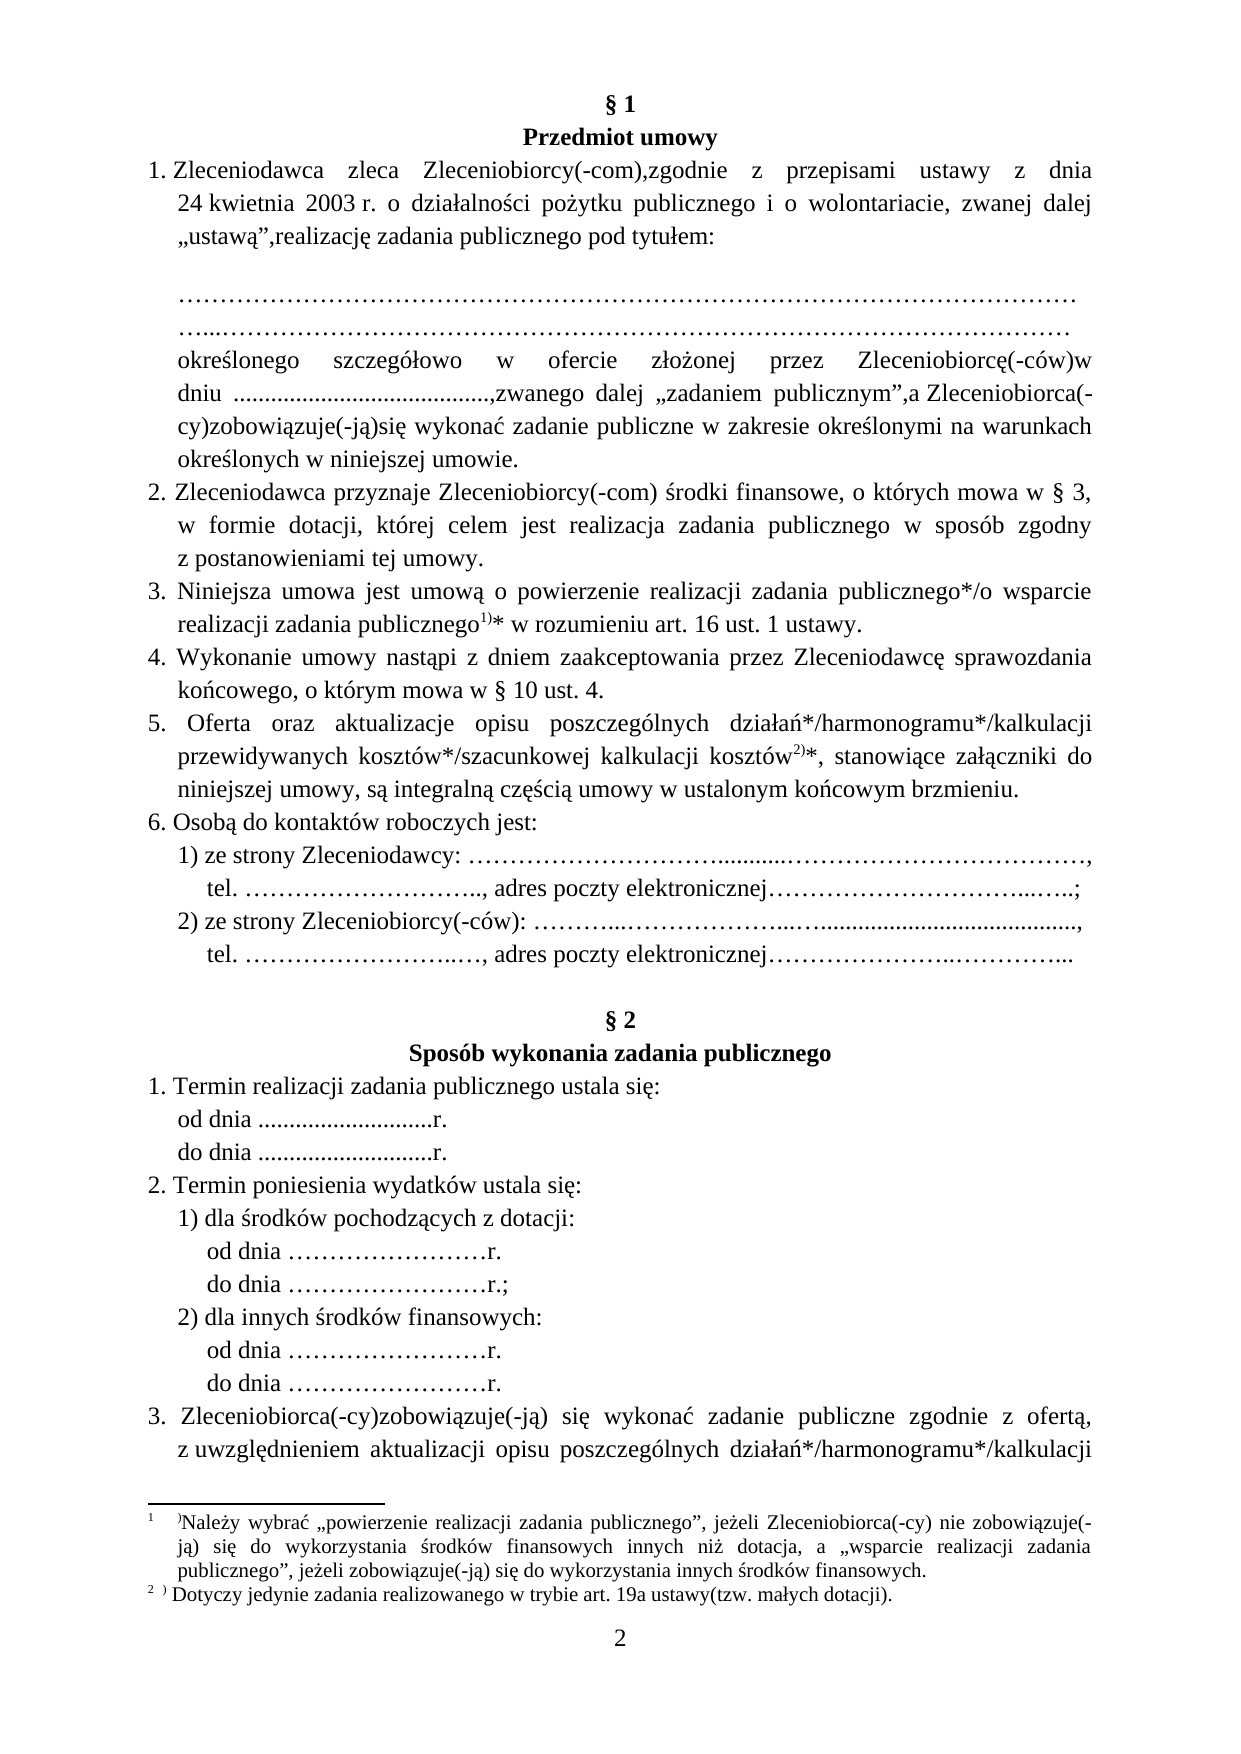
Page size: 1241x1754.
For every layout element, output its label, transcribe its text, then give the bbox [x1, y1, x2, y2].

text od dnia ……………………r. [207, 1335, 1093, 1364]
text 2. Termin poniesienia wydatków ustala się: [148, 1170, 1093, 1199]
text tel. ……………………..…, adres poczty elektronicznej…………………..…………... [207, 939, 1093, 968]
text Przedmiot umowy [148, 122, 1093, 150]
text do dnia ............................r. [148, 1137, 1093, 1166]
text od dnia ……………………r. [207, 1236, 1093, 1265]
text 1. Zleceniodawca zleca Zleceniobiorcy(-com),zgodnie z przepisami ustawy z dnia 24 kwietnia 2003 r. o działalności pożytku publicznego i o wolontariacie, zwanej dalej „ustawą”,realizację zadania publicznego pod tytułem: [148, 155, 1093, 249]
text Sposób wykonania zadania publicznego [148, 1038, 1093, 1067]
text …………………………………………………………………………………………………...………………………………………………………………………………………… [177, 279, 1093, 341]
text 2) dla innych środków finansowych: [177, 1302, 1093, 1331]
text 2. Zleceniodawca przyznaje Zleceniobiorcy(-com) środki finansowe, o których mowa w § 3, w formie dotacji, której celem jest realizacja zadania publicznego w sposób zgodny z postanowieniami tej umowy. [148, 477, 1093, 572]
text 5. Oferta oraz aktualizacje opisu poszczególnych działań*/harmonogramu*/kalkulacji przewidywanych kosztów*/szacunkowej kalkulacji kosztów)*, stanowiące załączniki do niniejszej umowy, są integralną częścią umowy w ustalonym końcowym brzmieniu. [148, 708, 1093, 803]
text 4. Wykonanie umowy nastąpi z dniem zaakceptowania przez Zleceniodawcę sprawozdania końcowego, o którym mowa w § 10 ust. 4. [148, 642, 1093, 704]
text 1) dla środków pochodzących z dotacji: [148, 1203, 1093, 1232]
text § 1 [148, 89, 1093, 117]
text tel. ……………………….., adres poczty elektronicznej…………………………...…..; [207, 873, 1093, 902]
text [148, 1401, 1093, 1463]
text § 2 [148, 1005, 1093, 1034]
text 3. Niniejsza umowa jest umową o powierzenie realizacji zadania publicznego*/o wsparcie realizacji zadania publicznego)* w rozumieniu art. 16 ust. 1 ustawy. [148, 576, 1093, 638]
text 6. Osobą do kontaktów roboczych jest: [148, 807, 1093, 836]
text 1. Termin realizacji zadania publicznego ustala się: [148, 1071, 1093, 1100]
text do dnia ……………………r.; [207, 1269, 1093, 1298]
text określonego szczegółowo w ofercie złożonej przez Zleceniobiorcę(-ców)w dniu .........................................,zwanego dalej „zadaniem publicznym”,a Zleceniobiorca(-cy)zobowiązuje(-ją)się wykonać zadanie publiczne w zakresie określonymi na warunkach określonych w niniejszej umowie. [177, 345, 1093, 473]
text do dnia ……………………r. [207, 1368, 1093, 1397]
text 2) ze strony Zleceniobiorcy(-ców): ………...………………...…........................................., [177, 906, 1093, 935]
text 1) ze strony Zleceniodawcy: …………………………...........………………………………, [177, 840, 1093, 869]
text od dnia ............................r. [177, 1104, 1093, 1133]
